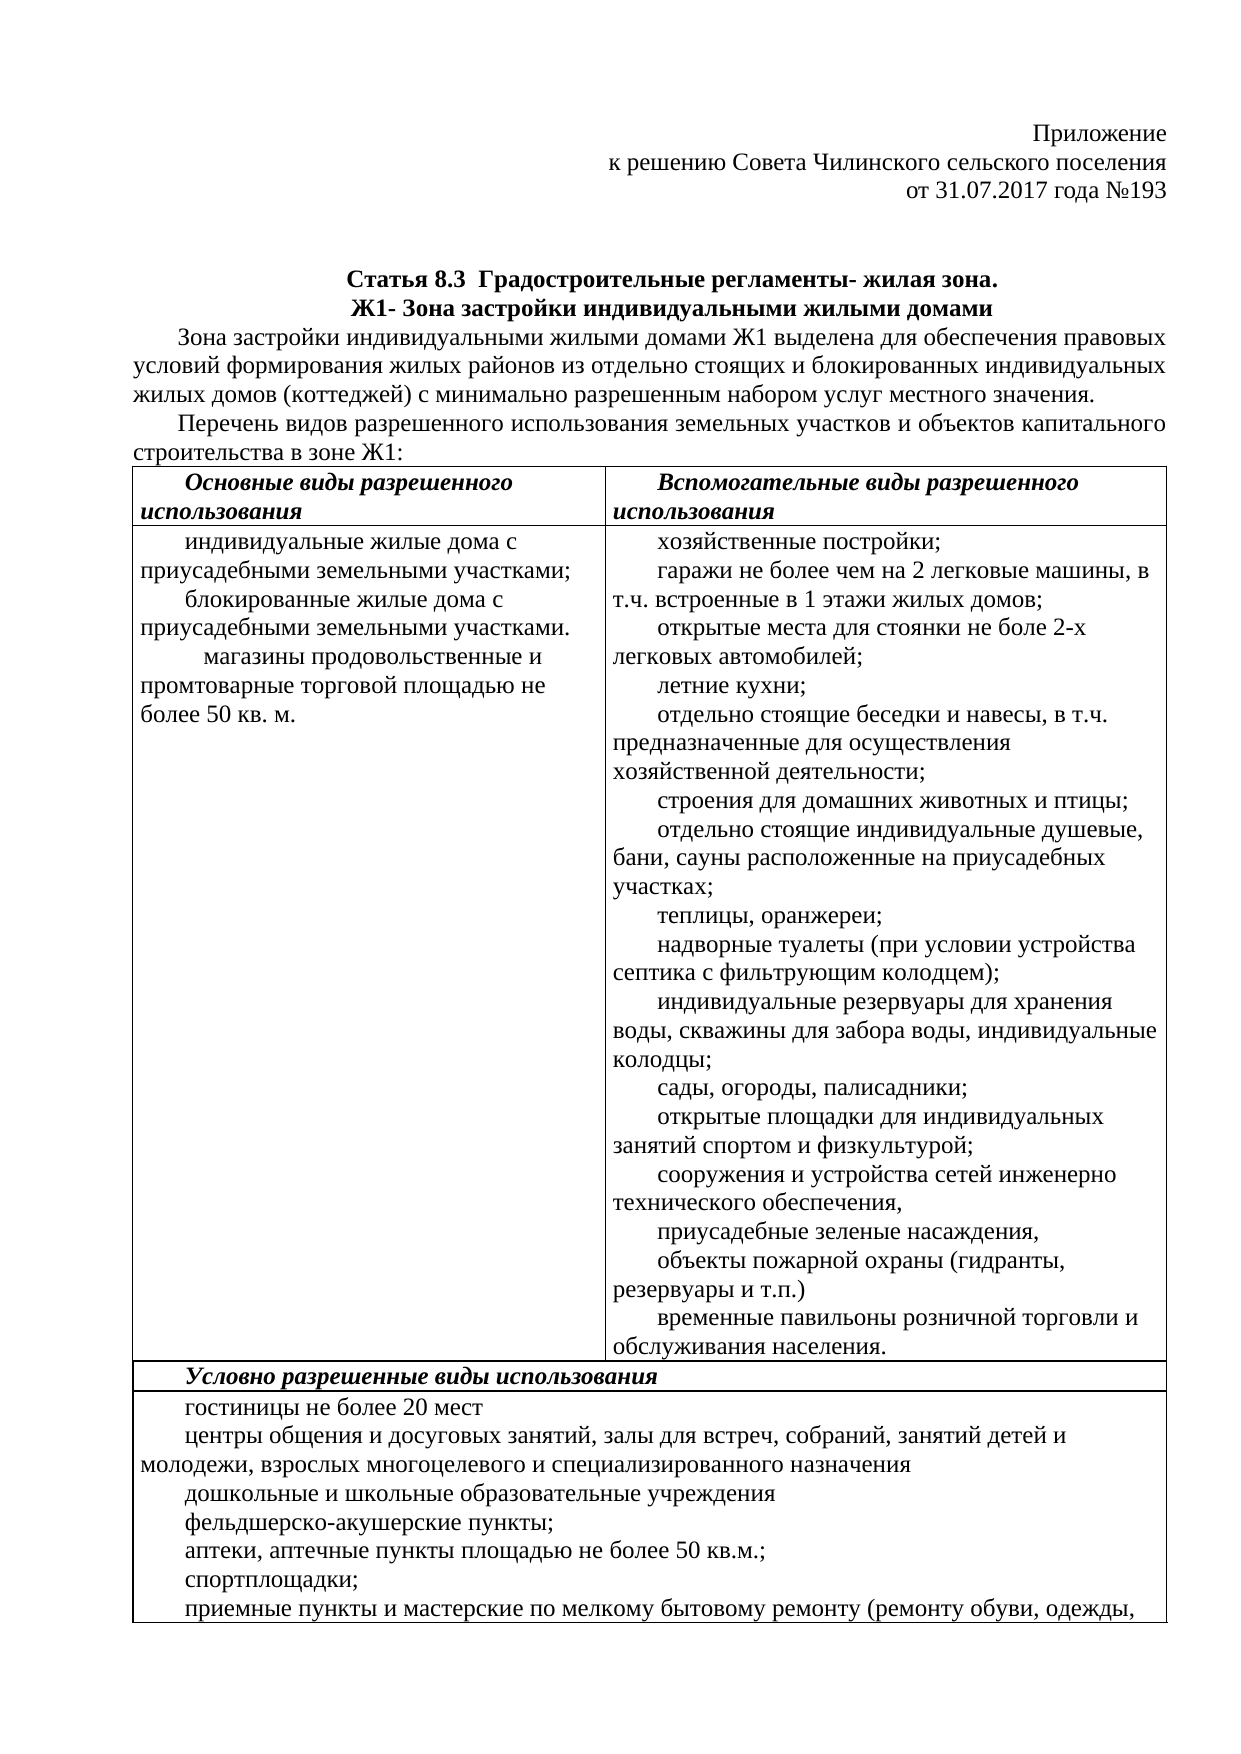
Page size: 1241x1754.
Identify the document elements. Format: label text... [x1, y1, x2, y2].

text Приложение [133, 118, 1167, 147]
text к решению Совета Чилинского сельского поселения [133, 147, 1167, 176]
table_cell индивидуальные жилые дома с приусадебными земельными участками; блокированные жилые дома с приусадебными земельными участками. магазины продовольственные и промтоварные торговой площадью не более [133, 526, 605, 1360]
table_cell хозяйственные постройки; гаражи не более чем на 2 легковые машины, в т.ч. встроенные в 1 этажи жилых домов; открытые места для стоянки не боле 2-х легковых автомобилей; летние кухни; отдельно стоящие беседки и навесы, в т.ч. предназначенные для осуществления хозяйственной деятельности; строения для домашних животных и птицы; отдельно стоящие индивидуальные душевые, бани, сауны расположенные на приусадебных участках; теплицы, оранжереи; надворные туалеты (при условии устройства септика с фильтрующим колодцем); индивидуальные резервуары для хранения воды, скважины для забора воды, индивидуальные колодцы; сады, огороды, палисадники; открытые площадки для индивидуальных занятий спортом и физкультурой; сооружения и устройства сетей инженерно технического обеспечения, приусадебные зеленые насаждения, объекты пожарной охраны (гидранты, резервуары и т.п.) временные павильоны розничной торговли и обслуживания населения. [606, 526, 1166, 1360]
text Перечень видов разрешенного использования земельных участков и объектов капитального строительства в зоне Ж1: [133, 408, 1167, 466]
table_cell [134, 1392, 1166, 1622]
table_cell Условно разрешенные виды использования [134, 1362, 1166, 1390]
text Ж1- Зона застройки индивидуальными жилыми домами [133, 293, 1167, 322]
text Зона застройки индивидуальными жилыми домами Ж1 выделена для обеспечения правовых условий формирования жилых районов из отдельно стоящих и блокированных индивидуальных жилых домов (коттеджей) с минимально разрешенным набором услуг местного значения. [133, 322, 1167, 408]
table_header Вспомогательные виды разрешенного использования [606, 467, 1166, 524]
text от 31.07.2017 года №193 [133, 176, 1167, 204]
table_header Основные виды разрешенного использования [133, 467, 605, 524]
text Статья 8.3 Градостроительные регламенты- жилая зона. [133, 264, 1167, 293]
